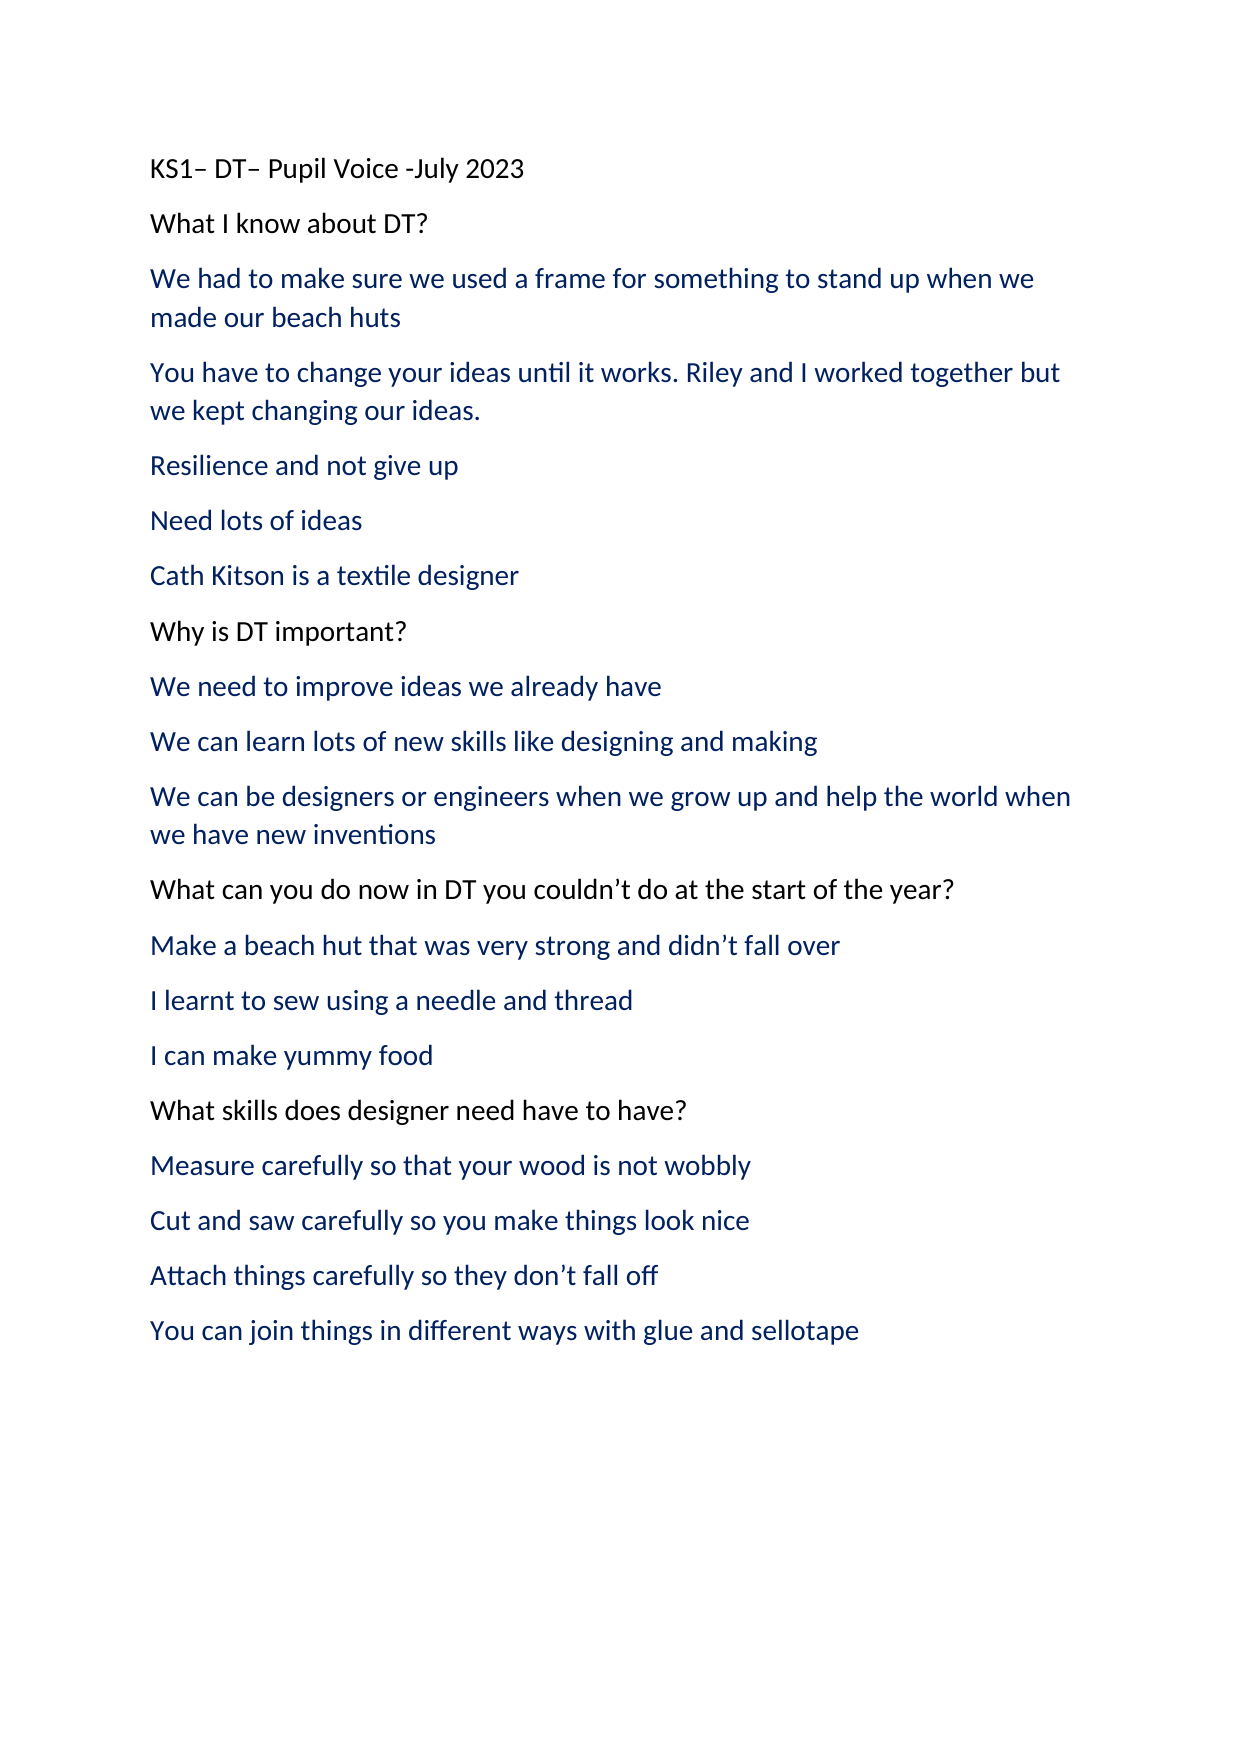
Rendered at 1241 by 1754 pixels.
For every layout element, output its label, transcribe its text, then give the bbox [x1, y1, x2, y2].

text We need to improve ideas we already have [150, 668, 1090, 703]
text Attach things carefully so they don’t fall off [150, 1257, 1090, 1293]
text I learnt to sew using a needle and thread [150, 982, 1090, 1017]
text Measure carefully so that your wood is not wobbly [150, 1147, 1090, 1183]
text You have to change your ideas until it works. Riley and I worked together but we kept changing our ideas. [150, 354, 1090, 428]
text Cut and saw carefully so you make things look nice [150, 1202, 1090, 1238]
text We can learn lots of new skills like designing and making [150, 723, 1090, 758]
text We can be designers or engineers when we grow up and help the world when we have new inventions [150, 778, 1090, 852]
text I can make yummy food [150, 1037, 1090, 1072]
text Why is DT important? [150, 613, 1090, 648]
text What can you do now in DT you couldn’t do at the start of the year? [150, 871, 1090, 907]
text You can join things in different ways with glue and sellotape [150, 1312, 1090, 1348]
text Make a beach hut that was very strong and didn’t fall over [150, 927, 1090, 962]
text KS1– DT– Pupil Voice -July 2023 [150, 150, 1090, 186]
text Resilience and not give up [150, 447, 1090, 483]
text Need lots of ideas [150, 502, 1090, 538]
text What I know about DT? [150, 205, 1090, 241]
text What skills does designer need have to have? [150, 1092, 1090, 1127]
text We had to make sure we used a frame for something to stand up when we made our beach huts [150, 260, 1090, 334]
text Cath Kitson is a textile designer [150, 557, 1090, 593]
